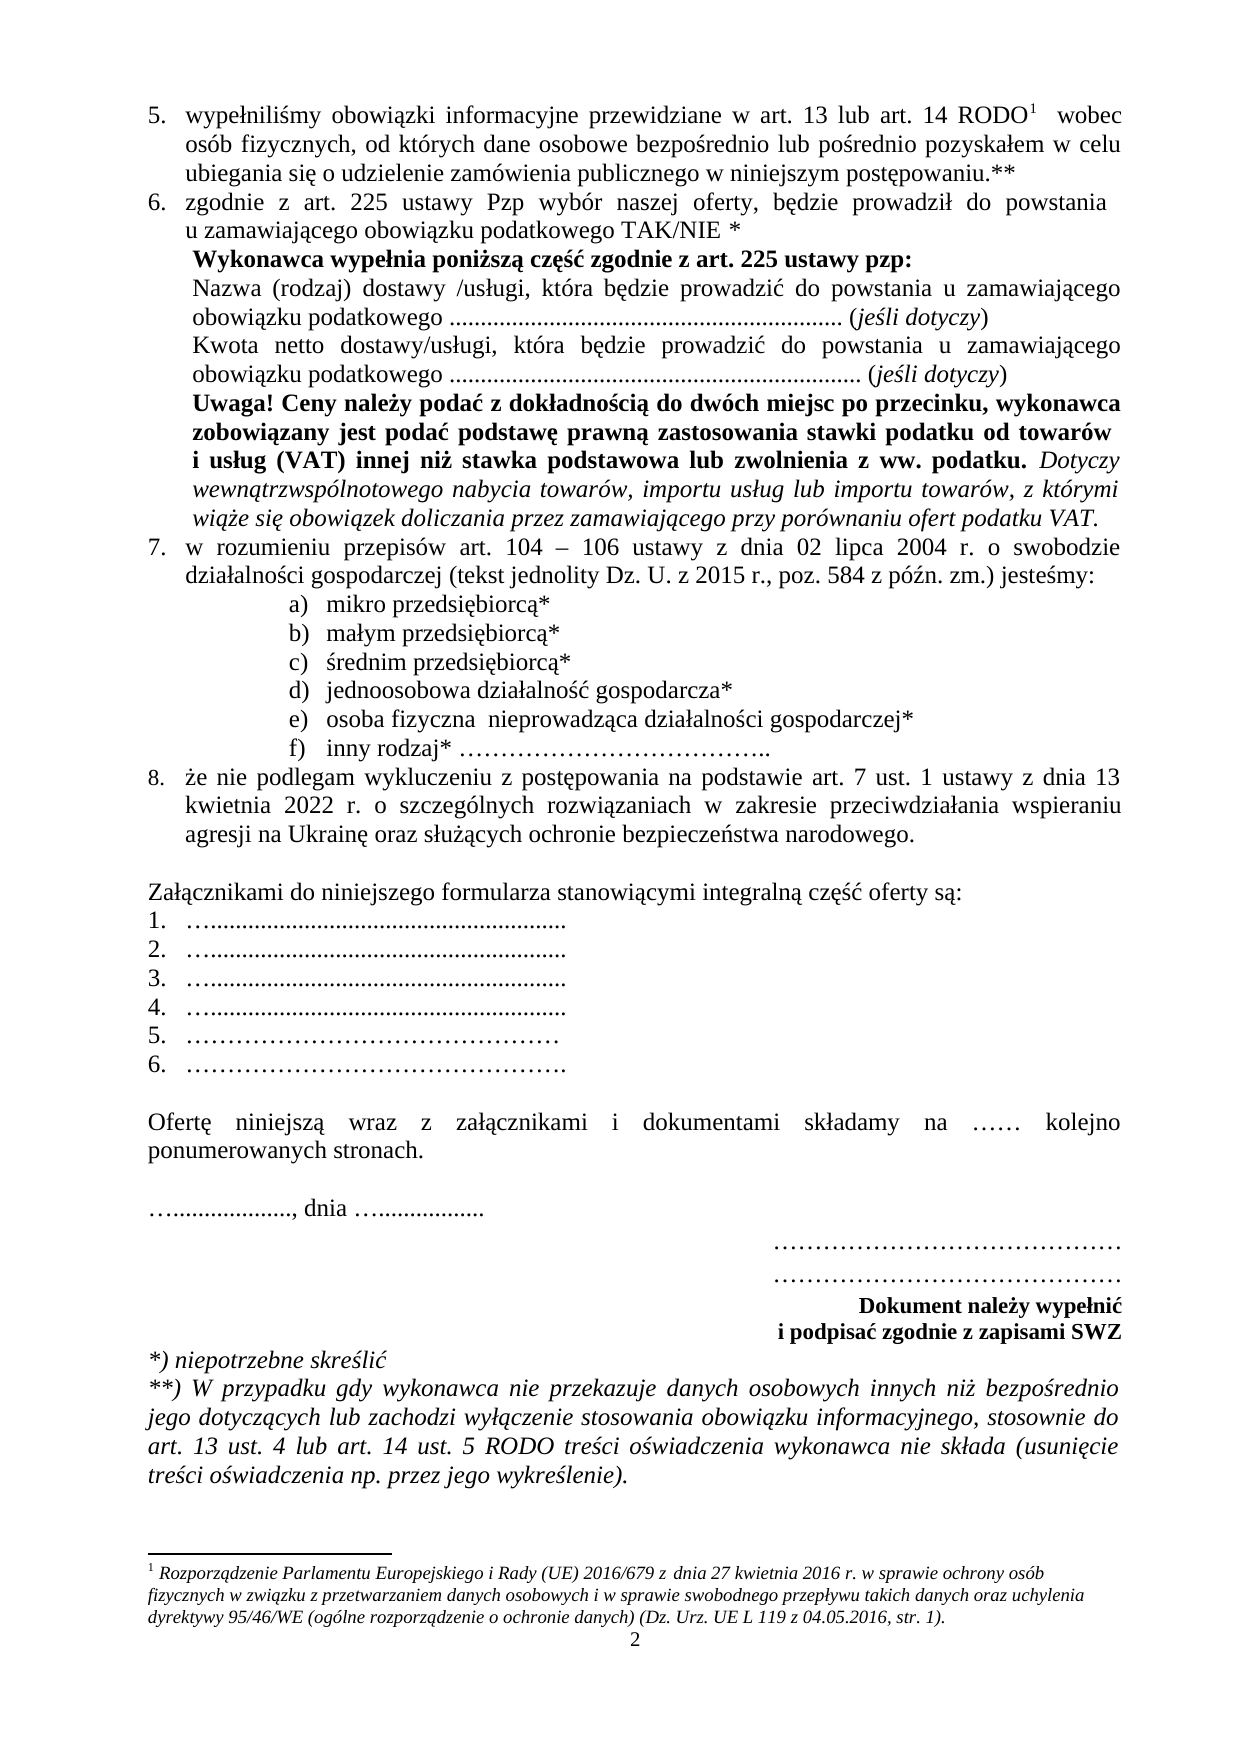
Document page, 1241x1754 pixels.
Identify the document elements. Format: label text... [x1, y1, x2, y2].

list ……………………………………… [148, 1020, 1122, 1049]
list średnim przedsiębiorcą* [289, 647, 1122, 675]
list wypełniliśmy obowiązki informacyjne przewidziane w art. 13 lub art. 14 RODO wobec osób fizycznych, od których dane osobowe bezpośrednio lub pośrednio pozyskałem w celu ubiegania się o udzielenie zamówienia publicznego w niniejszym postępowaniu.** [148, 100, 1122, 187]
text Wykonawca wypełnia poniższą część zgodnie z art. 225 ustawy pzp: [192, 244, 1122, 273]
text …………………………………… [665, 1259, 1122, 1288]
list zgodnie z art. 225 ustawy Pzp wybór naszej oferty, będzie prowadził do powstania u zamawiającego obowiązku podatkowego TAK/NIE * [148, 187, 1122, 244]
list ………………………………………. [148, 1049, 1122, 1078]
text **) W przypadku gdy wykonawca nie przekazuje danych osobowych innych niż bezpośrednio jego dotyczących lub zachodzi wyłączenie stosowania obowiązku informacyjnego, stosownie do art. 13 ust. 4 lub art. 14 ust. 5 RODO treści oświadczenia wykonawca nie składa (usunięcie treści oświadczenia np. przez jego wykreślenie). [148, 1373, 1122, 1488]
list …......................................................... [148, 905, 1122, 934]
text *) niepotrzebne skreślić [148, 1345, 1122, 1373]
list jednoosobowa działalność gospodarcza* [289, 675, 1122, 704]
list w rozumieniu przepisów art. 104 – 106 ustawy z dnia 02 lipca 2004 r. o swobodzie działalności gospodarczej (tekst jednolity Dz. U. z 2015 r., poz. 584 z późn. zm.) jesteśmy: [148, 532, 1122, 589]
list …......................................................... [148, 934, 1122, 963]
text Załącznikami do niniejszego formularza stanowiącymi integralną część oferty są: [148, 877, 1122, 905]
text …..................., dnia …................. [148, 1193, 1122, 1222]
text Nazwa (rodzaj) dostawy /usługi, która będzie prowadzić do powstania u zamawiającego obowiązku podatkowego ............................................................... (jeśli dotyczy) [192, 273, 1122, 330]
text Uwaga! Ceny należy podać z dokładnością do dwóch miejsc po przecinku, wykonawca zobowiązany jest podać podstawę prawną zastosowania stawki podatku od towarów i usług (VAT) innej niż stawka podstawowa lub zwolnienia z ww. podatku. Dotyczy wewnątrzwspólnotowego nabycia towarów, importu usług lub importu towarów, z którymi wiąże się obowiązek doliczania przez zamawiającego przy porównaniu ofert podatku VAT. [192, 388, 1122, 532]
list …......................................................... [148, 992, 1122, 1020]
text i podpisać zgodnie z zapisami SWZ [148, 1318, 1122, 1345]
text …………………………………… [665, 1226, 1122, 1255]
list inny rodzaj* ……………………………….. [289, 733, 1122, 762]
text Kwota netto dostawy/usługi, która będzie prowadzić do powstania u zamawiającego obowiązku podatkowego .................................................................. (jeśli dotyczy) [192, 330, 1122, 388]
list mikro przedsiębiorcą* [289, 589, 1122, 618]
list małym przedsiębiorcą* [289, 618, 1122, 647]
list że nie podlegam wykluczeniu z postępowania na podstawie art. 7 ust. 1 ustawy z dnia 13 kwietnia 2022 r. o szczególnych rozwiązaniach w zakresie przeciwdziałania wspieraniu agresji na Ukrainę oraz służących ochronie bezpieczeństwa narodowego. [148, 762, 1122, 848]
text Ofertę niniejszą wraz z załącznikami i dokumentami składamy na …… kolejno ponumerowanych stronach. [148, 1107, 1122, 1164]
list osoba fizyczna nieprowadząca działalności gospodarczej* [289, 704, 1122, 733]
text Dokument należy wypełnić [148, 1292, 1122, 1318]
list …......................................................... [148, 963, 1122, 992]
